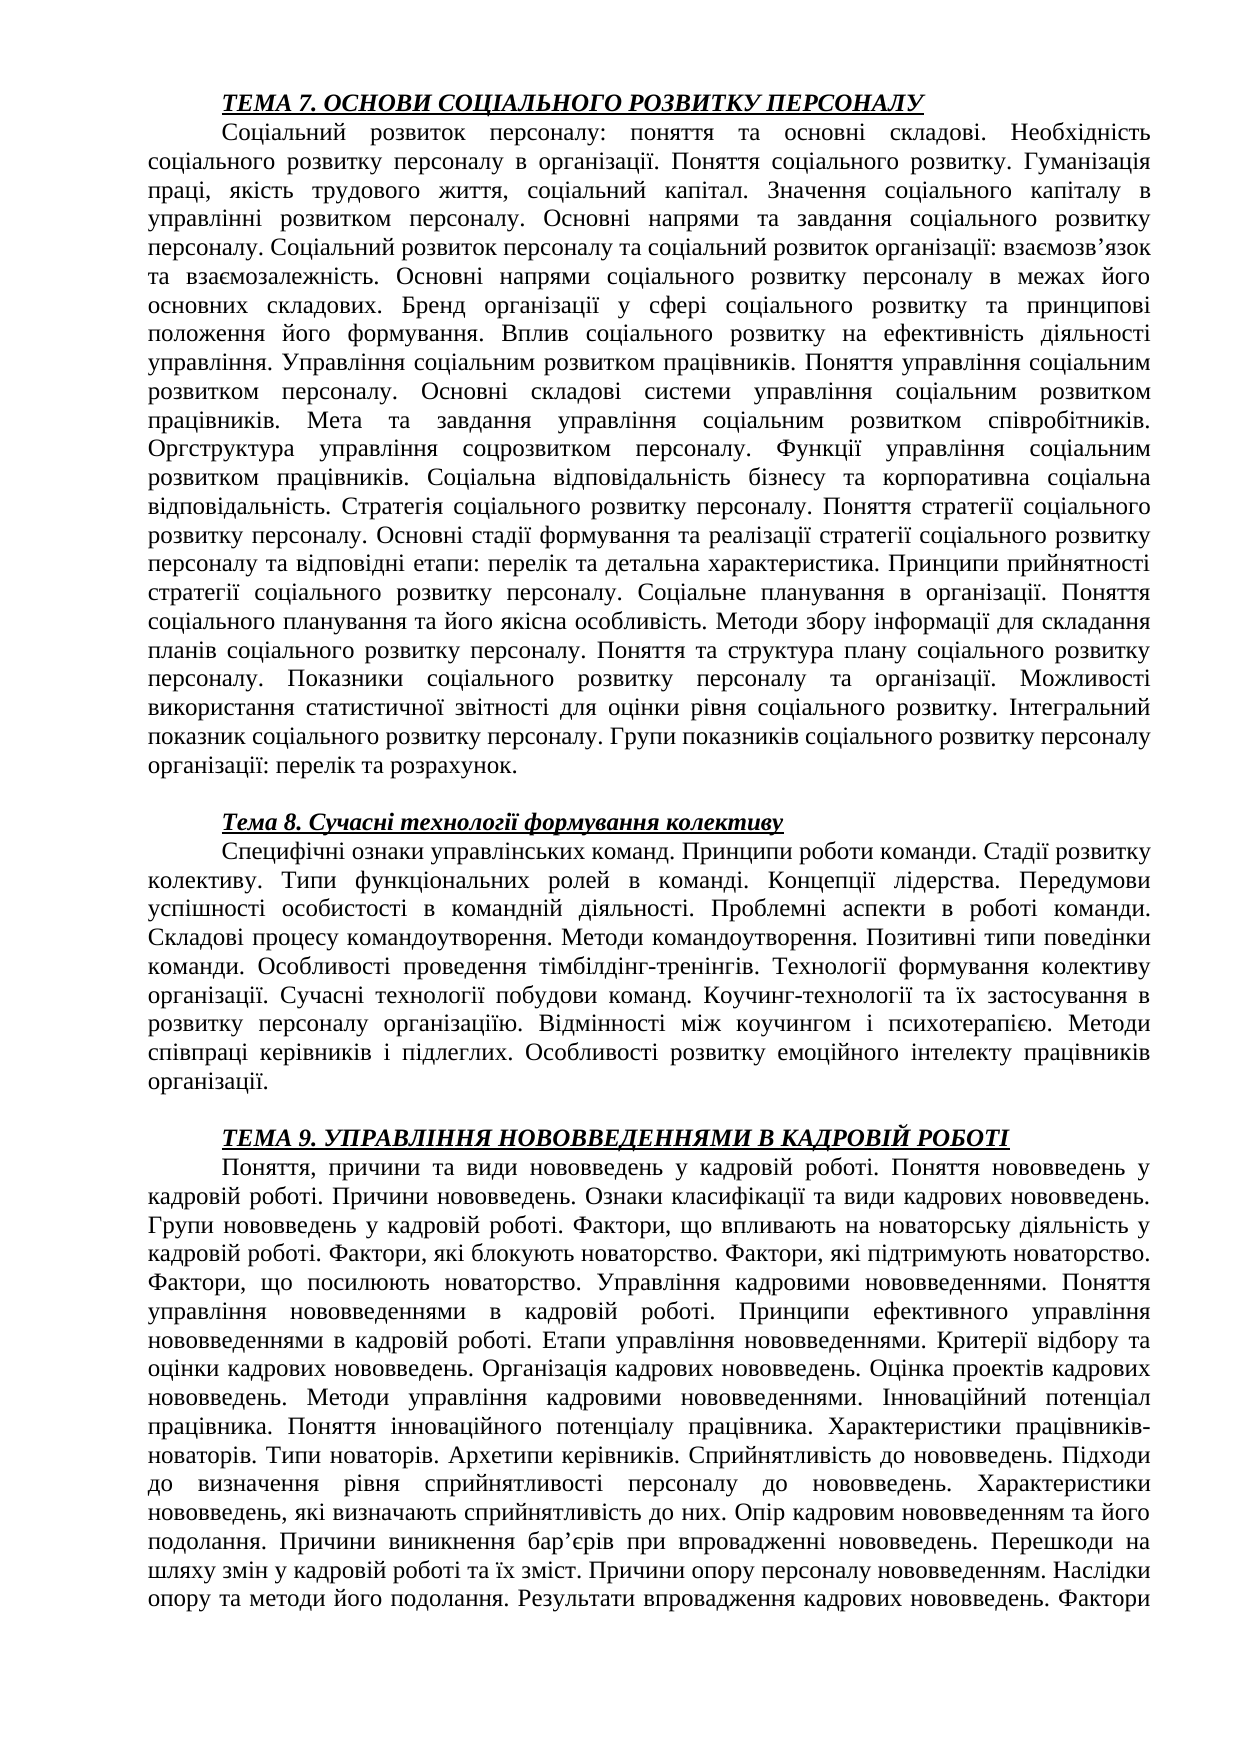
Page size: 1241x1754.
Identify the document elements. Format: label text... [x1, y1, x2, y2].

text ТЕМА 9. УПРАВЛІННЯ НОВОВВЕДЕННЯМИ В КАДРОВІЙ РОБОТІ [148, 1123, 1152, 1152]
text Специфічні ознаки управлінських команд. Принципи роботи команди. Стадії розвитку колективу. Типи функціональних ролей в команді. Концепції лідерства. Передумови успішності особистості в командній діяльності. Проблемні аспекти в роботі команди. Складові процесу командоутворення. Методи командоутворення. Позитивні типи поведінки команди. Особливості проведення тімбілдінг-тренінгів. Технології формування колективу організації. Сучасні технології побудови команд. Коучинг-технології та їх застосування в розвитку персоналу організаціїю. Відмінності між коучингом і психотерапією. Методи співпраці керівників і підлеглих. Особливості розвитку емоційного інтелекту працівників організації. [148, 836, 1152, 1095]
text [148, 1152, 1152, 1612]
text ТЕМА 7. ОСНОВИ СОЦІАЛЬНОГО РОЗВИТКУ ПЕРСОНАЛУ [148, 88, 1152, 117]
text Тема 8. Сучасні технології формування колективу [148, 807, 1152, 836]
text Соціальний розвиток персоналу: поняття та основні складові. Необхідність соціального розвитку персоналу в організації. Поняття соціального розвитку. Гуманізація праці, якість трудового життя, соціальний капітал. Значення соціального капіталу в управлінні розвитком персоналу. Основні напрями та завдання соціального розвитку персоналу. Соціальний розвиток персоналу та соціальний розвиток організації: взаємозв’язок та взаємозалежність. Основні напрями соціального розвитку персоналу в межах його основних складових. Бренд організації у сфері соціального розвитку та принципові положення його формування. Вплив соціального розвитку на ефективність діяльності управління. Управління соціальним розвитком працівників. Поняття управління соціальним розвитком персоналу. Основні складові системи управління соціальним розвитком працівників. Мета та завдання управління соціальним розвитком співробітників. Оргструктура управління соцрозвитком персоналу. Функції управління соціальним розвитком працівників. Соціальна відповідальність бізнесу та корпоративна соціальна відповідальність. Стратегія соціального розвитку персоналу. Поняття стратегії соціального розвитку персоналу. Основні стадії формування та реалізації стратегії соціального розвитку персоналу та відповідні етапи: перелік та детальна характеристика. Принципи прийнятності стратегії соціального розвитку персоналу. Соціальне планування в організації. Поняття соціального планування та його якісна особливість. Методи збору інформації для складання планів соціального розвитку персоналу. Поняття та структура плану соціального розвитку персоналу. Показники соціального розвитку персоналу та організації. Можливості використання статистичної звітності для оцінки рівня соціального розвитку. Інтегральний показник соціального розвитку персоналу. Групи показників соціального розвитку персоналу організації: перелік та розрахунок. [148, 117, 1152, 778]
